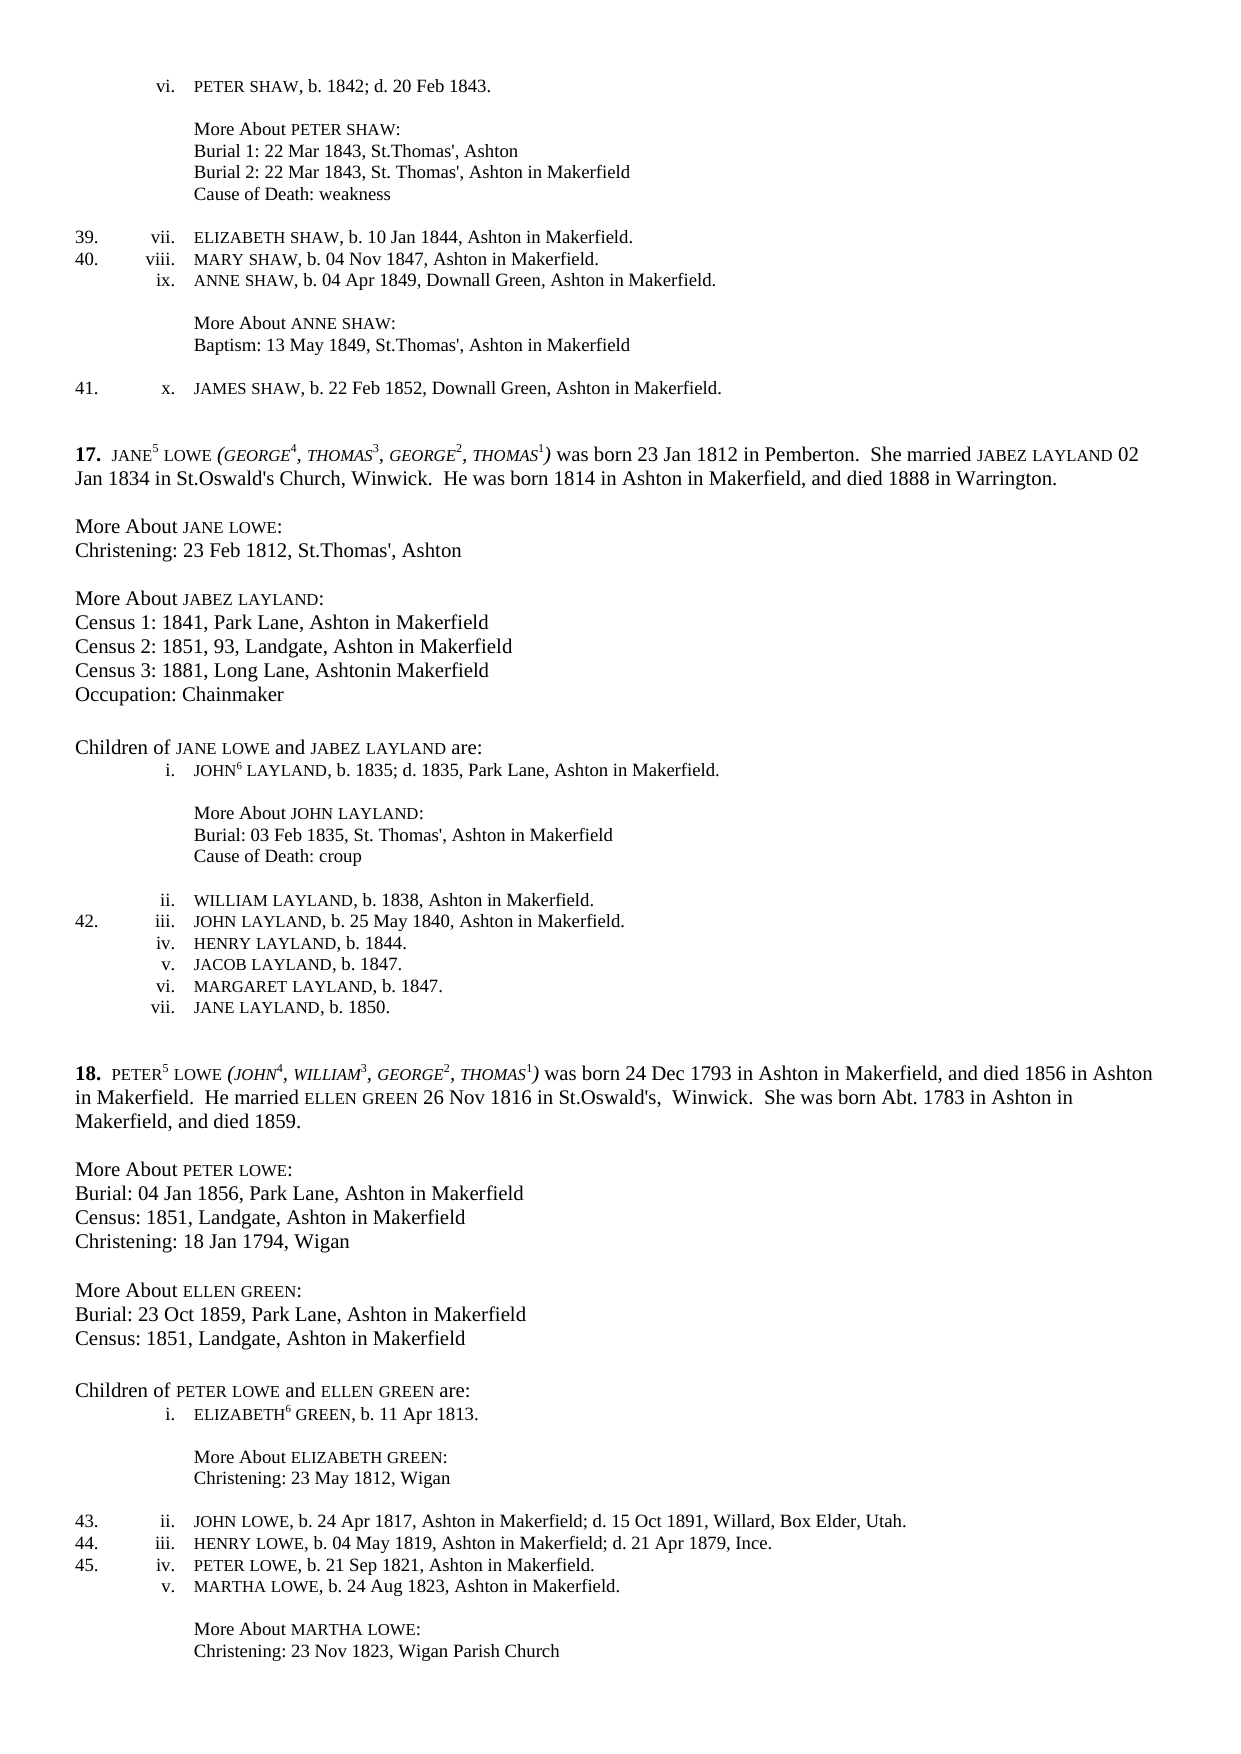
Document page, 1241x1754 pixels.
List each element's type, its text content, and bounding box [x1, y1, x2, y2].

text 40. viii. MARY SHAW, b. 04 Nov 1847, Ashton in Makerfield. [75, 247, 1165, 269]
text Occupation: Chainmaker [75, 682, 1165, 706]
text vi. MARGARET LAYLAND, b. 1847. [75, 975, 1165, 996]
text More About MARTHA LOWE: [194, 1618, 1165, 1640]
text Cause of Death: weakness [194, 183, 1165, 204]
text Burial: 03 Feb 1835, St. Thomas', Ashton in Makerfield [194, 824, 1165, 845]
text Census: 1851, Landgate, Ashton in Makerfield [75, 1205, 1165, 1229]
text Children of JANE LOWE and JABEZ LAYLAND are: [75, 735, 1165, 759]
text Census 2: 1851, 93, Landgate, Ashton in Makerfield [75, 634, 1165, 658]
text 42. iii. JOHN LAYLAND, b. 25 May 1840, Ashton in Makerfield. [75, 910, 1165, 932]
text iv. HENRY LAYLAND, b. 1844. [75, 932, 1165, 953]
text Burial: 23 Oct 1859, Park Lane, Ashton in Makerfield [75, 1302, 1165, 1326]
text Christening: 23 Feb 1812, St.Thomas', Ashton [75, 538, 1165, 562]
text v. MARTHA LOWE, b. 24 Aug 1823, Ashton in Makerfield. [75, 1575, 1165, 1597]
text More About ANNE SHAW: [194, 312, 1165, 334]
text 17. JANE5 LOWE (GEORGE4, THOMAS3, GEORGE2, THOMAS1) was born 23 Jan 1812 in Pemberton. She married JABEZ LAYLAND 02 Jan 1834 in St.Oswald's Church, Winwick. He was born 1814 in Ashton in Makerfield, and died 1888 in Warrington. [75, 442, 1165, 490]
text More About PETER LOWE: [75, 1157, 1165, 1181]
text Burial 2: 22 Mar 1843, St. Thomas', Ashton in Makerfield [194, 161, 1165, 183]
text v. JACOB LAYLAND, b. 1847. [75, 953, 1165, 975]
text 39. vii. ELIZABETH SHAW, b. 10 Jan 1844, Ashton in Makerfield. [75, 226, 1165, 247]
text Burial 1: 22 Mar 1843, St.Thomas', Ashton [194, 140, 1165, 161]
text ix. ANNE SHAW, b. 04 Apr 1849, Downall Green, Ashton in Makerfield. [75, 269, 1165, 291]
text Census: 1851, Landgate, Ashton in Makerfield [75, 1326, 1165, 1350]
text vi. PETER SHAW, b. 1842; d. 20 Feb 1843. [75, 75, 1165, 97]
text More About PETER SHAW: [194, 118, 1165, 140]
text Children of PETER LOWE and ELLEN GREEN are: [75, 1378, 1165, 1402]
text Christening: 18 Jan 1794, Wigan [75, 1229, 1165, 1253]
text Burial: 04 Jan 1856, Park Lane, Ashton in Makerfield [75, 1181, 1165, 1205]
text 44. iii. HENRY LOWE, b. 04 May 1819, Ashton in Makerfield; d. 21 Apr 1879, Ince. [75, 1532, 1165, 1553]
text Christening: 23 May 1812, Wigan [194, 1467, 1165, 1489]
text 43. ii. JOHN LOWE, b. 24 Apr 1817, Ashton in Makerfield; d. 15 Oct 1891, Willard, Box Elder, Utah. [75, 1510, 1165, 1532]
text More About JOHN LAYLAND: [194, 802, 1165, 824]
text ii. WILLIAM LAYLAND, b. 1838, Ashton in Makerfield. [75, 888, 1165, 910]
text i. ELIZABETH6 GREEN, b. 11 Apr 1813. [75, 1402, 1165, 1424]
text 45. iv. PETER LOWE, b. 21 Sep 1821, Ashton in Makerfield. [75, 1553, 1165, 1575]
text More About JABEZ LAYLAND: [75, 586, 1165, 610]
text Baptism: 13 May 1849, St.Thomas', Ashton in Makerfield [194, 334, 1165, 355]
text More About JANE LOWE: [75, 514, 1165, 538]
text Cause of Death: croup [194, 845, 1165, 867]
text Christening: 23 Nov 1823, Wigan Parish Church [194, 1640, 1165, 1661]
text 41. x. JAMES SHAW, b. 22 Feb 1852, Downall Green, Ashton in Makerfield. [75, 377, 1165, 398]
text More About ELIZABETH GREEN: [194, 1446, 1165, 1467]
text i. JOHN6 LAYLAND, b. 1835; d. 1835, Park Lane, Ashton in Makerfield. [75, 759, 1165, 781]
text Census 3: 1881, Long Lane, Ashtonin Makerfield [75, 658, 1165, 682]
text More About ELLEN GREEN: [75, 1277, 1165, 1302]
text vii. JANE LAYLAND, b. 1850. [75, 996, 1165, 1018]
text Census 1: 1841, Park Lane, Ashton in Makerfield [75, 610, 1165, 634]
text 18. PETER5 LOWE (JOHN4, WILLIAM3, GEORGE2, THOMAS1) was born 24 Dec 1793 in Ashton in Makerfield, and died 1856 in Ashton in Makerfield. He married ELLEN GREEN 26 Nov 1816 in St.Oswald's, Winwick. She was born Abt. 1783 in Ashton in Makerfield, and died 1859. [75, 1061, 1165, 1133]
